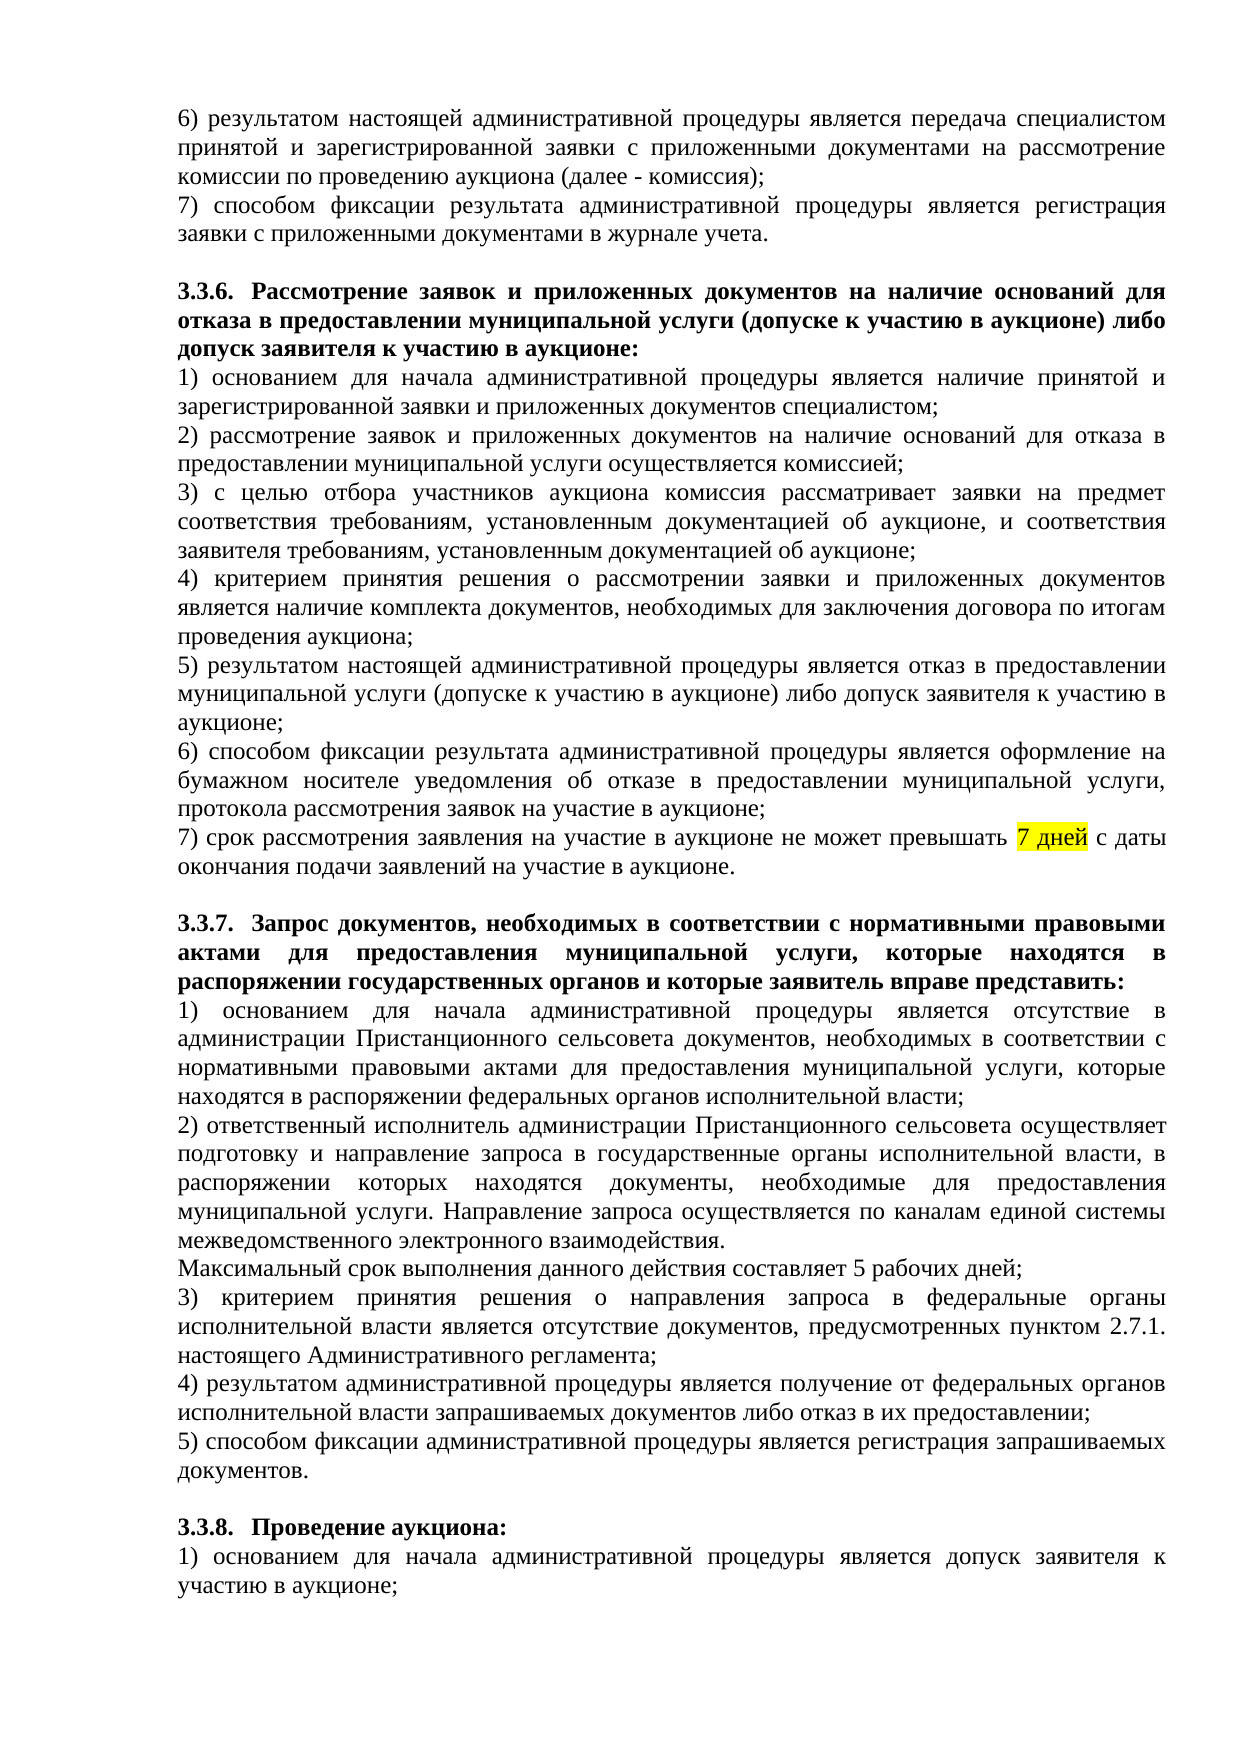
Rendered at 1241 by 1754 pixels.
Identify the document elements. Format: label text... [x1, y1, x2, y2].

text 5) результатом настоящей административной процедуры является отказ в предоставлении муниципальной услуги (допуске к участию в аукционе) либо допуск заявителя к участию в аукционе; [177, 650, 1167, 736]
text Максимальный срок выполнения данного действия составляет 5 рабочих дней; [177, 1253, 1167, 1282]
text 4) результатом административной процедуры является получение от федеральных органов исполнительной власти запрашиваемых документов либо отказ в их предоставлении; [177, 1368, 1167, 1426]
text 7) срок рассмотрения заявления на участие в аукционе не может превышать 7 дней с даты окончания подачи заявлений на участие в аукционе. [177, 822, 1167, 880]
list Рассмотрение заявок и приложенных документов на наличие оснований для отказа в предоставлении муниципальной услуги (допуске к участию в аукционе) либо допуск заявителя к участию в аукционе: [177, 276, 1167, 362]
text 5) способом фиксации административной процедуры является регистрация запрашиваемых документов. [177, 1426, 1167, 1483]
text 1) основанием для начала административной процедуры является наличие принятой и зарегистрированной заявки и приложенных документов специалистом; [177, 362, 1167, 420]
text 3) с целью отбора участников аукциона комиссия рассматривает заявки на предмет соответствия требованиям, установленным документацией об аукционе, и соответствия заявителя требованиям, установленным документацией об аукционе; [177, 477, 1167, 563]
text 4) критерием принятия решения о рассмотрении заявки и приложенных документов является наличие комплекта документов, необходимых для заключения договора по итогам проведения аукциона; [177, 563, 1167, 650]
text 3) критерием принятия решения о направления запроса в федеральные органы исполнительной власти является отсутствие документов, предусмотренных пунктом 2.7.1. настоящего Административного регламента; [177, 1282, 1167, 1368]
list Запрос документов, необходимых в соответствии с нормативными правовыми актами для предоставления муниципальной услуги, которые находятся в распоряжении государственных органов и которые заявитель вправе представить: [177, 908, 1167, 995]
text 6) результатом настоящей административной процедуры является передача специалистом принятой и зарегистрированной заявки с приложенными документами на рассмотрение комиссии по проведению аукциона (далее - комиссия); [177, 103, 1167, 190]
text 1) основанием для начала административной процедуры является отсутствие в администрации Пристанционного сельсовета документов, необходимых в соответствии с нормативными правовыми актами для предоставления муниципальной услуги, которые находятся в распоряжении федеральных органов исполнительной власти; [177, 995, 1167, 1110]
text 2) ответственный исполнитель администрации Пристанционного сельсовета осуществляет подготовку и направление запроса в государственные органы исполнительной власти, в распоряжении которых находятся документы, необходимые для предоставления муниципальной услуги. Направление запроса осуществляется по каналам единой системы межведомственного электронного взаимодействия. [177, 1110, 1167, 1253]
list Проведение аукциона: [177, 1512, 1167, 1541]
text 6) способом фиксации результата административной процедуры является оформление на бумажном носителе уведомления об отказе в предоставлении муниципальной услуги, протокола рассмотрения заявок на участие в аукционе; [177, 736, 1167, 822]
text 1) основанием для начала административной процедуры является допуск заявителя к участию в аукционе; [177, 1541, 1167, 1598]
text 7) способом фиксации результата административной процедуры является регистрация заявки с приложенными документами в журнале учета. [177, 190, 1167, 247]
text 2) рассмотрение заявок и приложенных документов на наличие оснований для отказа в предоставлении муниципальной услуги осуществляется комиссией; [177, 420, 1167, 477]
